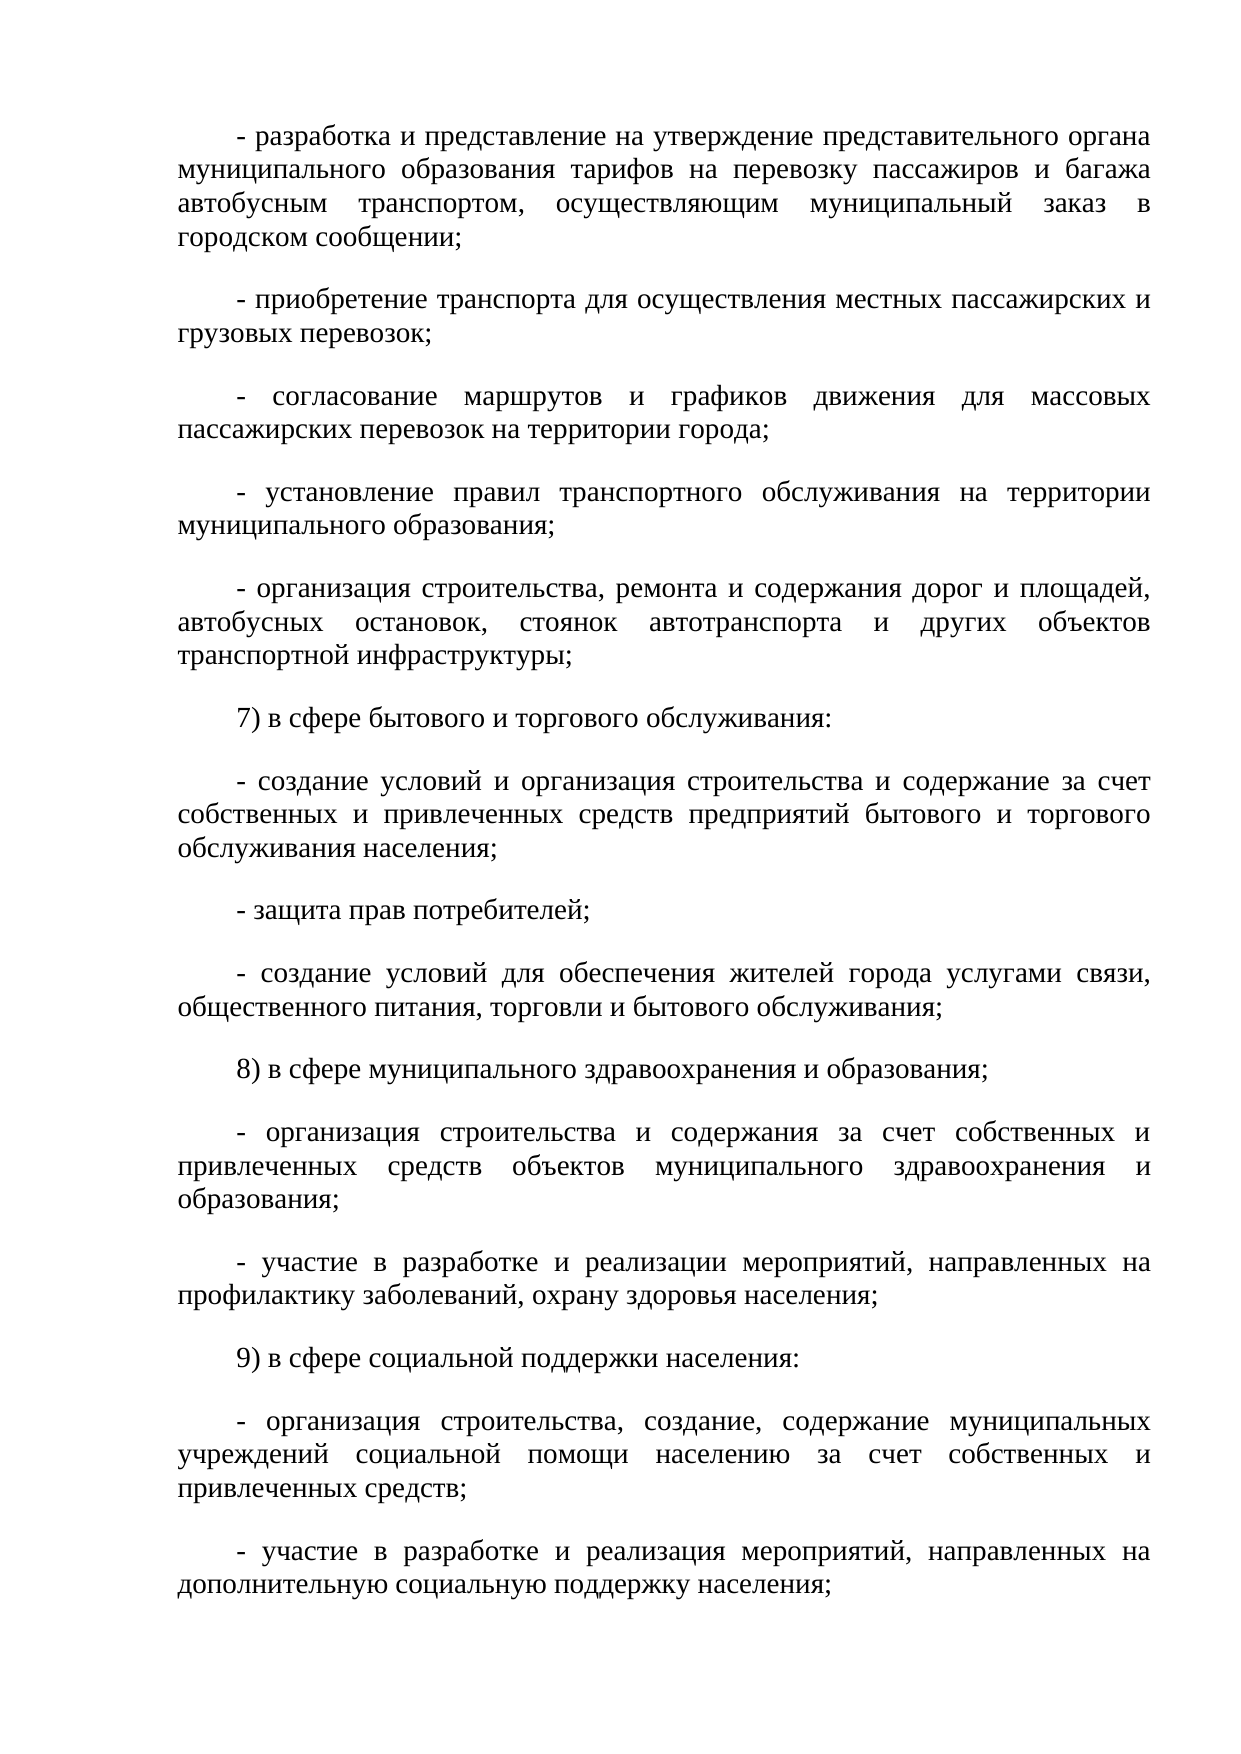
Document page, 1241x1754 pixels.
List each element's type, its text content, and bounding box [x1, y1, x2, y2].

text 8) в сфере муниципального здравоохранения и образования; [177, 1051, 1152, 1085]
text - создание условий и организация строительства и содержание за счет собственных и привлеченных средств предприятий бытового и торгового обслуживания населения; [177, 763, 1152, 863]
text - установление правил транспортного обслуживания на территории муниципального образования; [177, 474, 1152, 541]
text - согласование маршрутов и графиков движения для массовых пассажирских перевозок на территории города; [177, 378, 1152, 445]
text - защита прав потребителей; [177, 892, 1152, 926]
text 7) в сфере бытового и торгового обслуживания: [177, 700, 1152, 733]
text - организация строительства, ремонта и содержания дорог и площадей, автобусных остановок, стоянок автотранспорта и других объектов транспортной инфраструктуры; [177, 570, 1152, 671]
text - организация строительства и содержания за счет собственных и привлеченных средств объектов муниципального здравоохранения и образования; [177, 1114, 1152, 1215]
text - приобретение транспорта для осуществления местных пассажирских и грузовых перевозок; [177, 281, 1152, 348]
text 9) в сфере социальной поддержки населения: [177, 1340, 1152, 1374]
text - разработка и представление на утверждение представительного органа муниципального образования тарифов на перевозку пассажиров и багажа автобусным транспортом, осуществляющим муниципальный заказ в городском сообщении; [177, 118, 1152, 252]
text - создание условий для обеспечения жителей города услугами связи, общественного питания, торговли и бытового обслуживания; [177, 955, 1152, 1022]
text - участие в разработке и реализация мероприятий, направленных на дополнительную социальную поддержку населения; [177, 1533, 1152, 1600]
text - организация строительства, создание, содержание муниципальных учреждений социальной помощи населению за счет собственных и привлеченных средств; [177, 1403, 1152, 1503]
text - участие в разработке и реализации мероприятий, направленных на профилактику заболеваний, охрану здоровья населения; [177, 1244, 1152, 1311]
